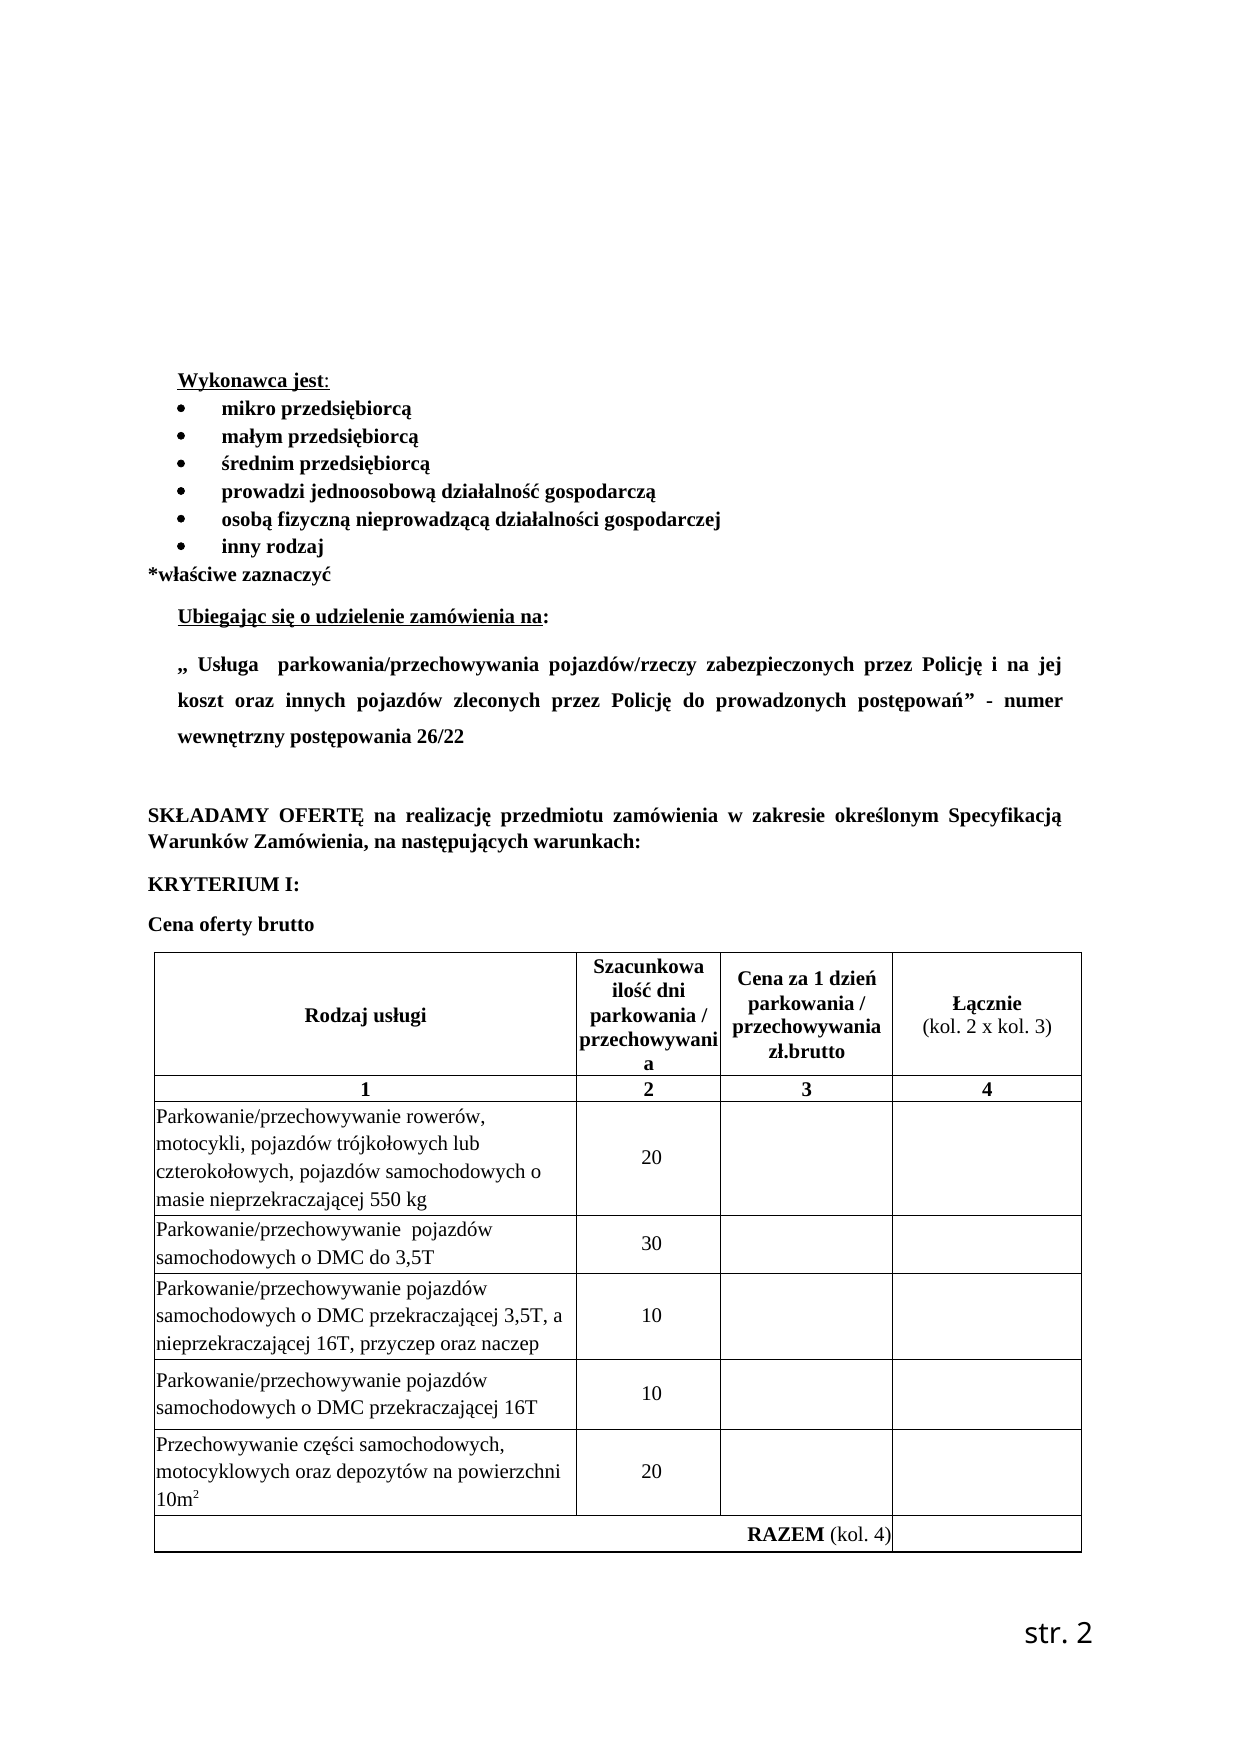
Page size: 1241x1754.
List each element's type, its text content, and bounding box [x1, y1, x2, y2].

table_header Rodzaj usługi [155, 953, 576, 1075]
table_cell [721, 1360, 892, 1429]
table_header Szacunkowa ilość dni parkowania / przechowywania [577, 953, 720, 1075]
table_cell Parkowanie/przechowywanie rowerów, motocykli, pojazdów trójkołowych lub czterokołowych, pojazdów samochodowych o masie nieprzekraczającej 550 kg [155, 1102, 576, 1214]
list osobą fizyczną nieprowadzącą działalności gospodarczej [177, 506, 1063, 531]
table_cell [721, 1430, 892, 1515]
table_cell 10 [577, 1274, 720, 1359]
list inny rodzaj [177, 534, 1063, 558]
text Ubiegając się o udzielenie zamówienia na: [177, 604, 1063, 628]
list mikro przedsiębiorcą [177, 396, 1063, 420]
table_cell 20 [577, 1102, 720, 1214]
text KRYTERIUM I: [148, 872, 1093, 896]
table_cell Parkowanie/przechowywanie pojazdów samochodowych o DMC przekraczającej 3,5T, a nieprzekraczającej 16T, przyczep oraz naczep [155, 1274, 576, 1359]
table_cell [893, 1430, 1081, 1515]
table_cell [893, 1274, 1081, 1359]
table_cell 30 [577, 1216, 720, 1273]
table_cell [721, 1102, 892, 1214]
table_cell RAZEM (kol. 4) [155, 1516, 892, 1551]
table_cell 1 [155, 1076, 576, 1101]
table_cell [893, 1102, 1081, 1214]
list małym przedsiębiorcą [177, 424, 1063, 448]
table_cell 10 [577, 1360, 720, 1429]
text *właściwe zaznaczyć [148, 562, 1063, 586]
table_header Łącznie (kol. 2 x kol. 3) [893, 953, 1081, 1075]
text Wykonawca jest: [177, 368, 1063, 392]
table_cell [893, 1360, 1081, 1429]
table_cell Parkowanie/przechowywanie pojazdów samochodowych o DMC do 3,5T [155, 1216, 576, 1273]
table_cell Parkowanie/przechowywanie pojazdów samochodowych o DMC przekraczającej 16T [155, 1360, 576, 1429]
table_cell Przechowywanie części samochodowych, motocyklowych oraz depozytów na powierzchni 10m2 [155, 1430, 576, 1515]
list prowadzi jednoosobową działalność gospodarczą [177, 479, 1063, 503]
text ,, Usługa parkowania/przechowywania pojazdów/rzeczy zabezpieczonych przez Policję i na jej koszt oraz innych pojazdów zleconych przez Policję do prowadzonych postępowań” - numer wewnętrzny postępowania 26/22 [177, 652, 1063, 748]
table_cell 20 [577, 1430, 720, 1515]
table_cell [893, 1516, 1081, 1551]
table_header Cena za 1 dzień parkowania / przechowywania zł.brutto [721, 953, 892, 1075]
text Cena oferty brutto [148, 912, 1093, 936]
table_cell 4 [893, 1076, 1081, 1101]
table_cell [721, 1216, 892, 1273]
list średnim przedsiębiorcą [177, 451, 1063, 475]
table_cell 3 [721, 1076, 892, 1101]
text SKŁADAMY OFERTĘ na realizację przedmiotu zamówienia w zakresie określonym Specyfikacją Warunków Zamówienia, na następujących warunkach: [148, 803, 1063, 853]
table_cell [721, 1274, 892, 1359]
table_cell 2 [577, 1076, 720, 1101]
table_cell [893, 1216, 1081, 1273]
